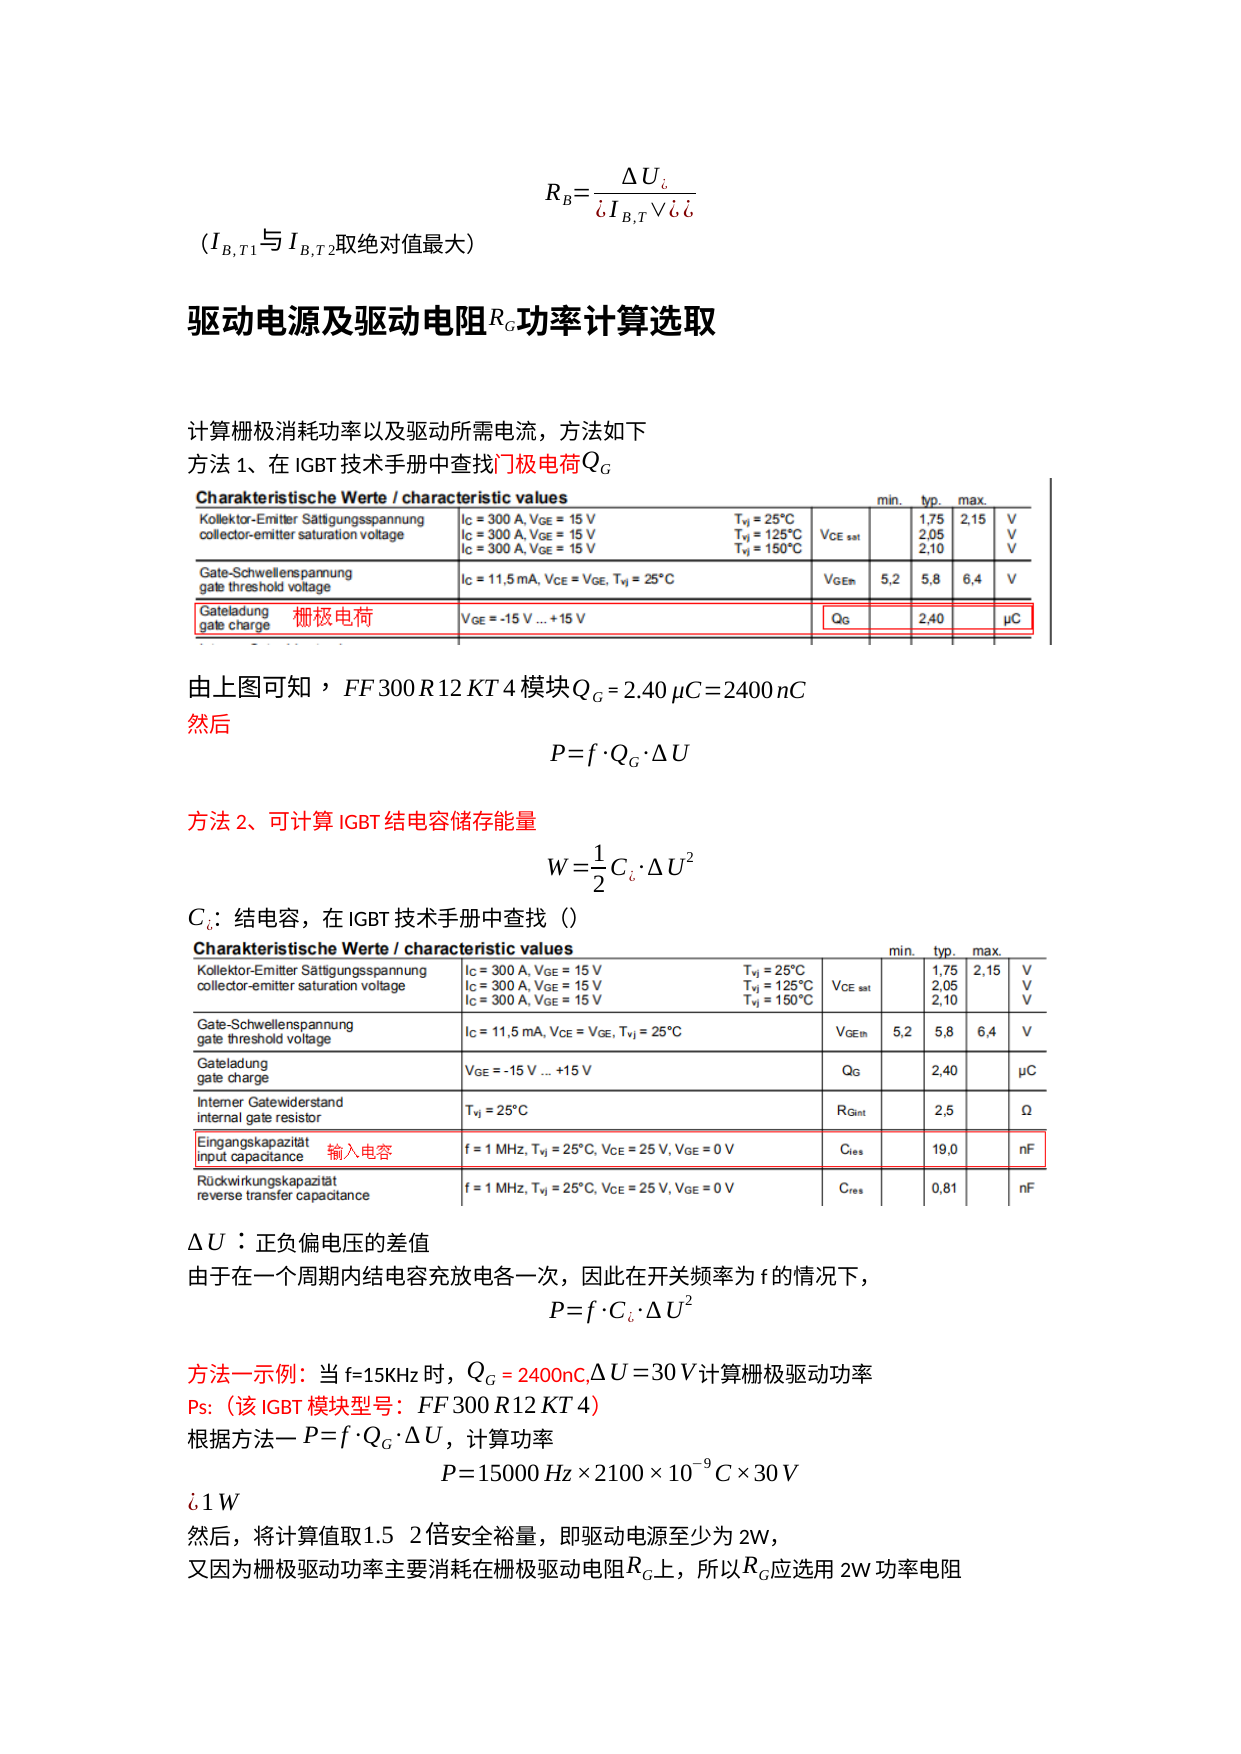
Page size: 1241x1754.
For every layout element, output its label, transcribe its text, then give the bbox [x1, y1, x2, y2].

text = [187, 674, 1053, 706]
subtitle 驱动电源及驱动电阻功率计算选取 [187, 287, 1053, 352]
text 根据方法一 ，计算功率 [187, 1421, 1053, 1454]
text 然后，将计算值取安全裕量，即驱动电源至少为2W， [187, 1519, 1053, 1551]
text 又因为栅极驱动功率主要消耗在栅极驱动电阻上，所以应选用2W功率电阻 [187, 1551, 1053, 1584]
text 计算栅极消耗功率以及驱动所需电流，方法如下 [187, 414, 1053, 446]
picture [187, 933, 1053, 1206]
text 正负偏电压的差值 [187, 1226, 1053, 1259]
text 然后 [187, 706, 1053, 739]
text 方法一示例：当f=15KHz时， = 2400nC,计算栅极驱动功率 [187, 1356, 1053, 1389]
text （取绝对值最大） [187, 227, 1053, 259]
picture [187, 478, 1053, 645]
text Ps:（该IGBT模块型号：） [187, 1389, 1053, 1421]
text 方法2、可计算IGBT结电容储存能量 [187, 804, 1053, 836]
text 由于在一个周期内结电容充放电各一次，因此在开关频率为f的情况下， [187, 1259, 1053, 1291]
text 方法1、在IGBT技术手册中查找门极电荷 [187, 446, 1053, 478]
text ：结电容，在IGBT技术手册中查找（） [187, 901, 1053, 933]
